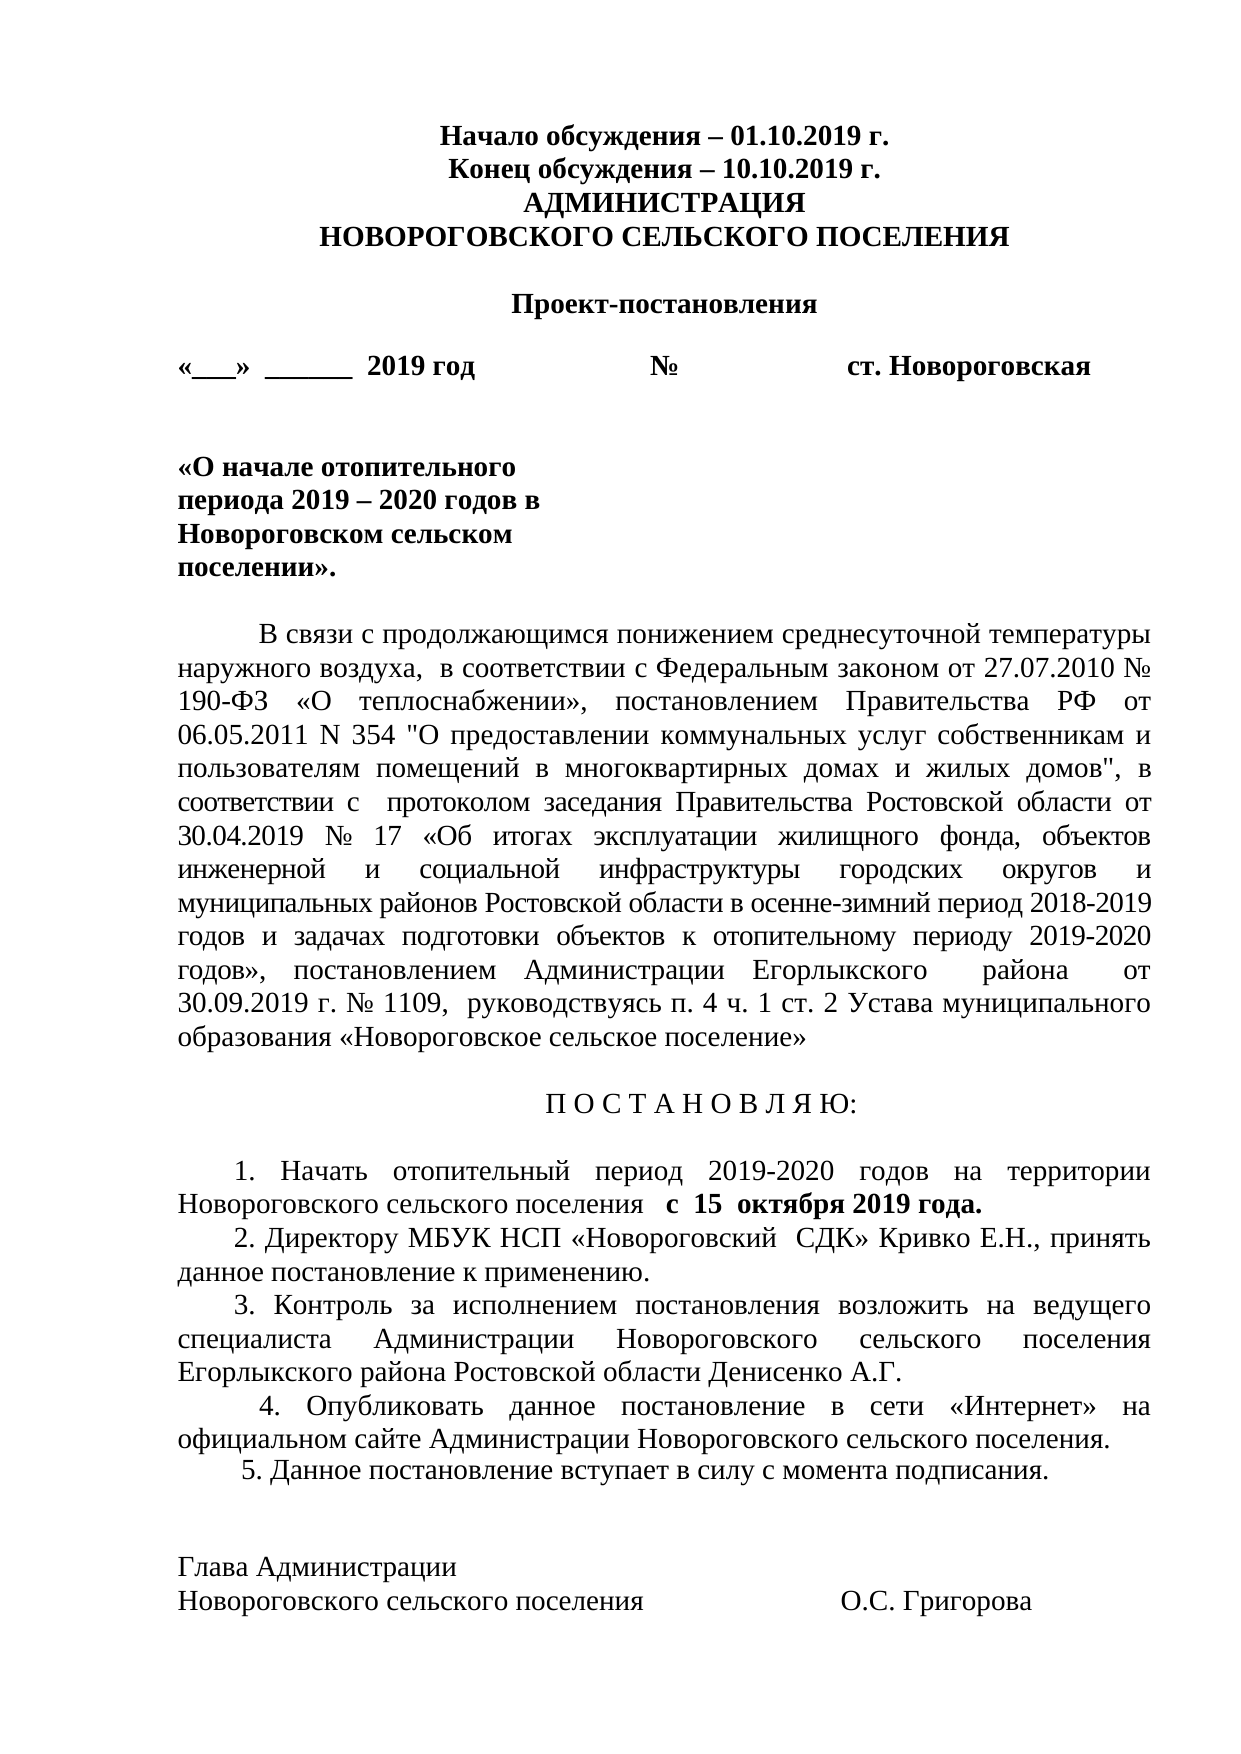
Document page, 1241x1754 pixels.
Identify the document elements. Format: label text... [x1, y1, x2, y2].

text Глава Администрации [177, 1549, 1152, 1583]
text 1. Начать отопительный период 2019-2020 годов на территории Новороговского сельского поселения с 15 октября 2019 года. [177, 1153, 1152, 1220]
text НОВОРОГОВСКОГО СЕЛЬСКОГО ПОСЕЛЕНИЯ [177, 219, 1152, 252]
text Начало обсуждения – 01.10.2019 г. [177, 118, 1152, 152]
text 5. Данное постановление вступает в силу с момента подписания. [177, 1455, 1147, 1486]
text Новороговского сельского поселения О.С. Григорова [177, 1583, 1152, 1617]
text «___» ______ 2019 год № ст. Новороговская [177, 348, 1152, 382]
text В связи с продолжающимся понижением среднесуточной температуры наружного воздуха, в соответствии с Федеральным законом от 27.07.2010 № 190-ФЗ «О теплоснабжении», постановлением Правительства РФ от 06.05.2011 N 354 "О предоставлении коммунальных услуг собственникам и пользователям помещений в многоквартирных домах и жилых домов", в соответствии с протоколом заседания Правительства Ростовской области от 30.04.2019 № 17 «Об итогах эксплуатации жилищного фонда, объектов инженерной и социальной инфраструктуры городских округов и муниципальных районов Ростовской области в осенне-зимний период 2018-2019 годов и задачах подготовки объектов к отопительному периоду 2019-2020 годов», постановлением Администрации Егорлыкского района от 30.09.2019 г. № 1109, руководствуясь п. 4 ч. 1 ст. 2 Устава муниципального образования «Новороговское сельское поселение» [177, 616, 1152, 1052]
text «О начале отопительного периода 2019 – 2020 годов в Новороговском сельском поселении». [177, 449, 620, 583]
text 2. Директору МБУК НСП «Новороговский СДК» Кривко Е.Н., принять данное постановление к применению. [177, 1220, 1152, 1287]
text 4. Опубликовать данное постановление в сети «Интернет» на официальном сайте Администрации Новороговского сельского поселения. [177, 1388, 1152, 1455]
text П О С Т А Н О В Л Я Ю: [177, 1086, 1152, 1119]
text АДМИНИСТРАЦИЯ [177, 185, 1152, 219]
text Конец обсуждения – 10.10.2019 г. [177, 152, 1152, 185]
text Проект-постановления [177, 286, 1152, 319]
text 3. Контроль за исполнением постановления возложить на ведущего специалиста Администрации Новороговского сельского поселения Егорлыкского района Ростовской области Денисенко А.Г. [177, 1287, 1152, 1388]
